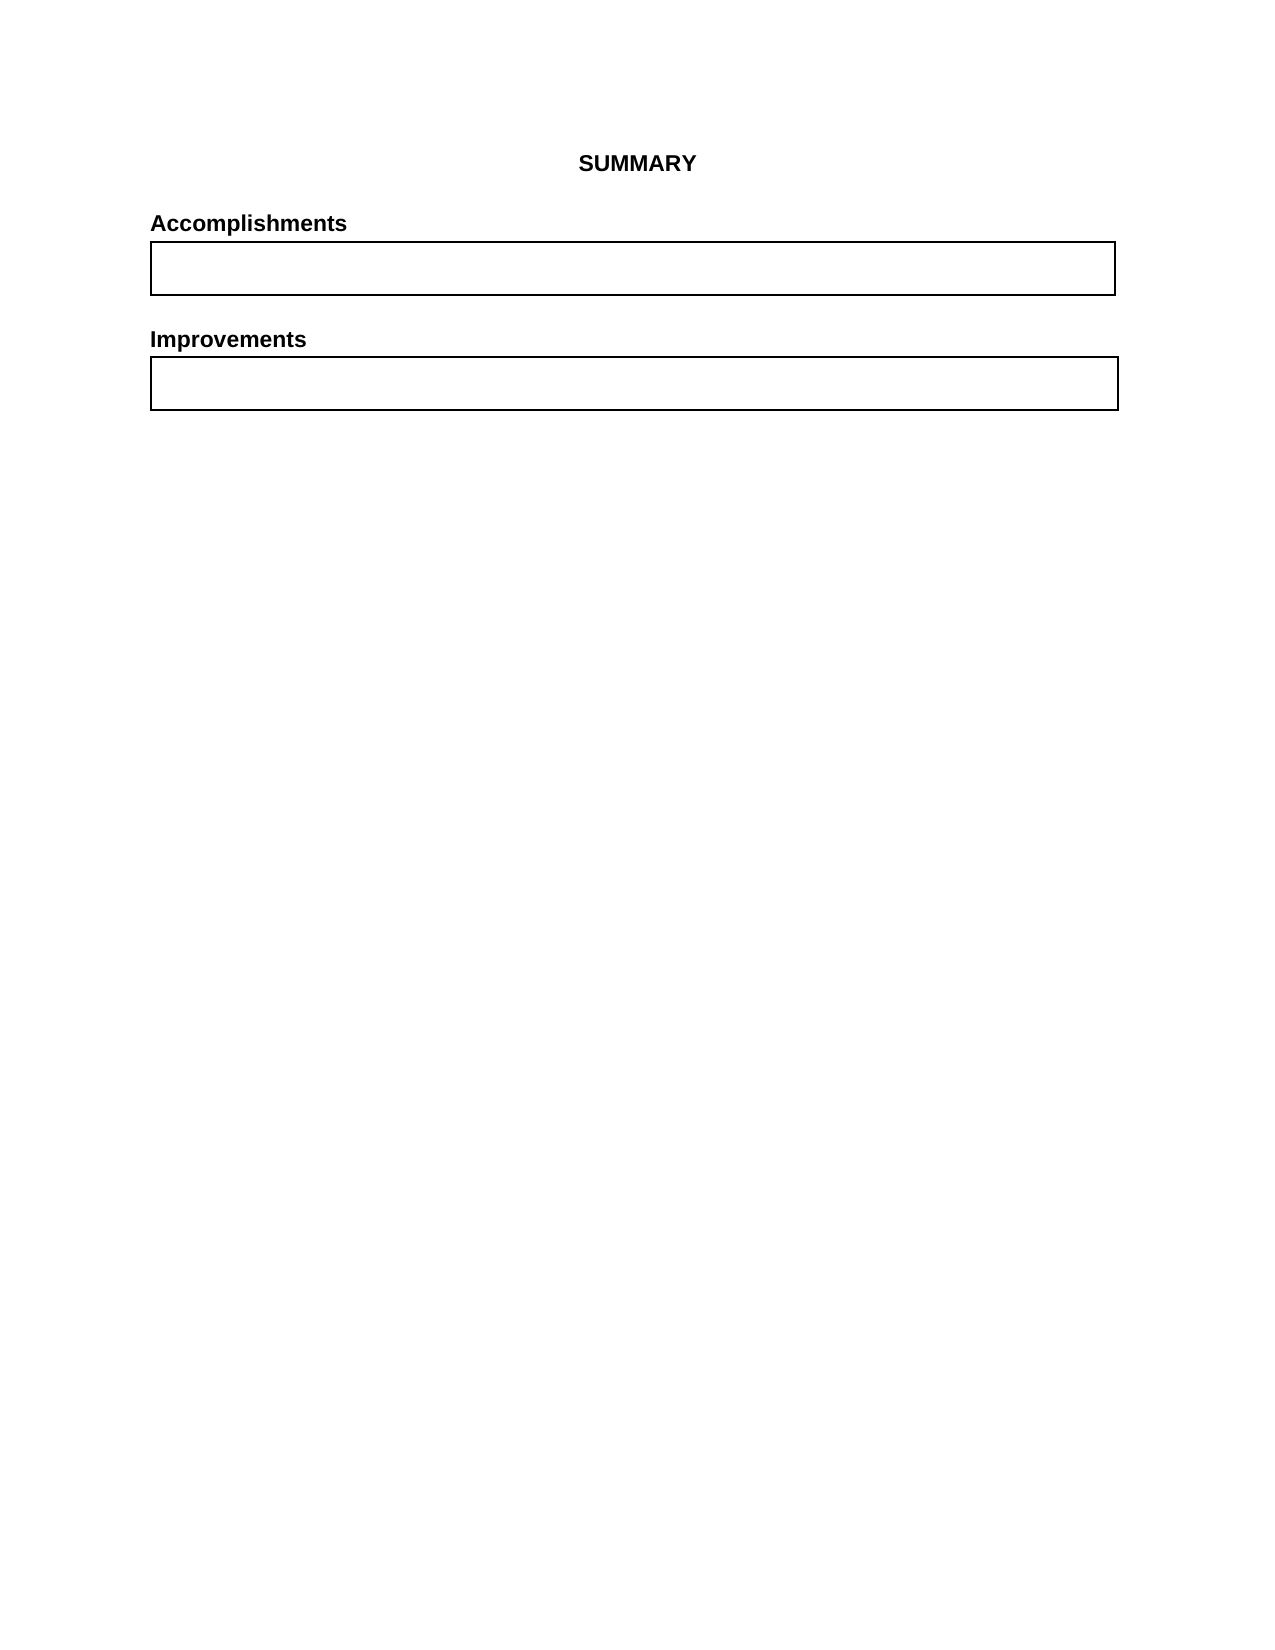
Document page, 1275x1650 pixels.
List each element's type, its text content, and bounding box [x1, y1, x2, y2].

text Improvements [150, 326, 1125, 352]
table_header [152, 243, 1114, 294]
text SUMMARY [150, 150, 1125, 176]
table_header [152, 358, 1117, 409]
text Accomplishments [150, 210, 1125, 237]
